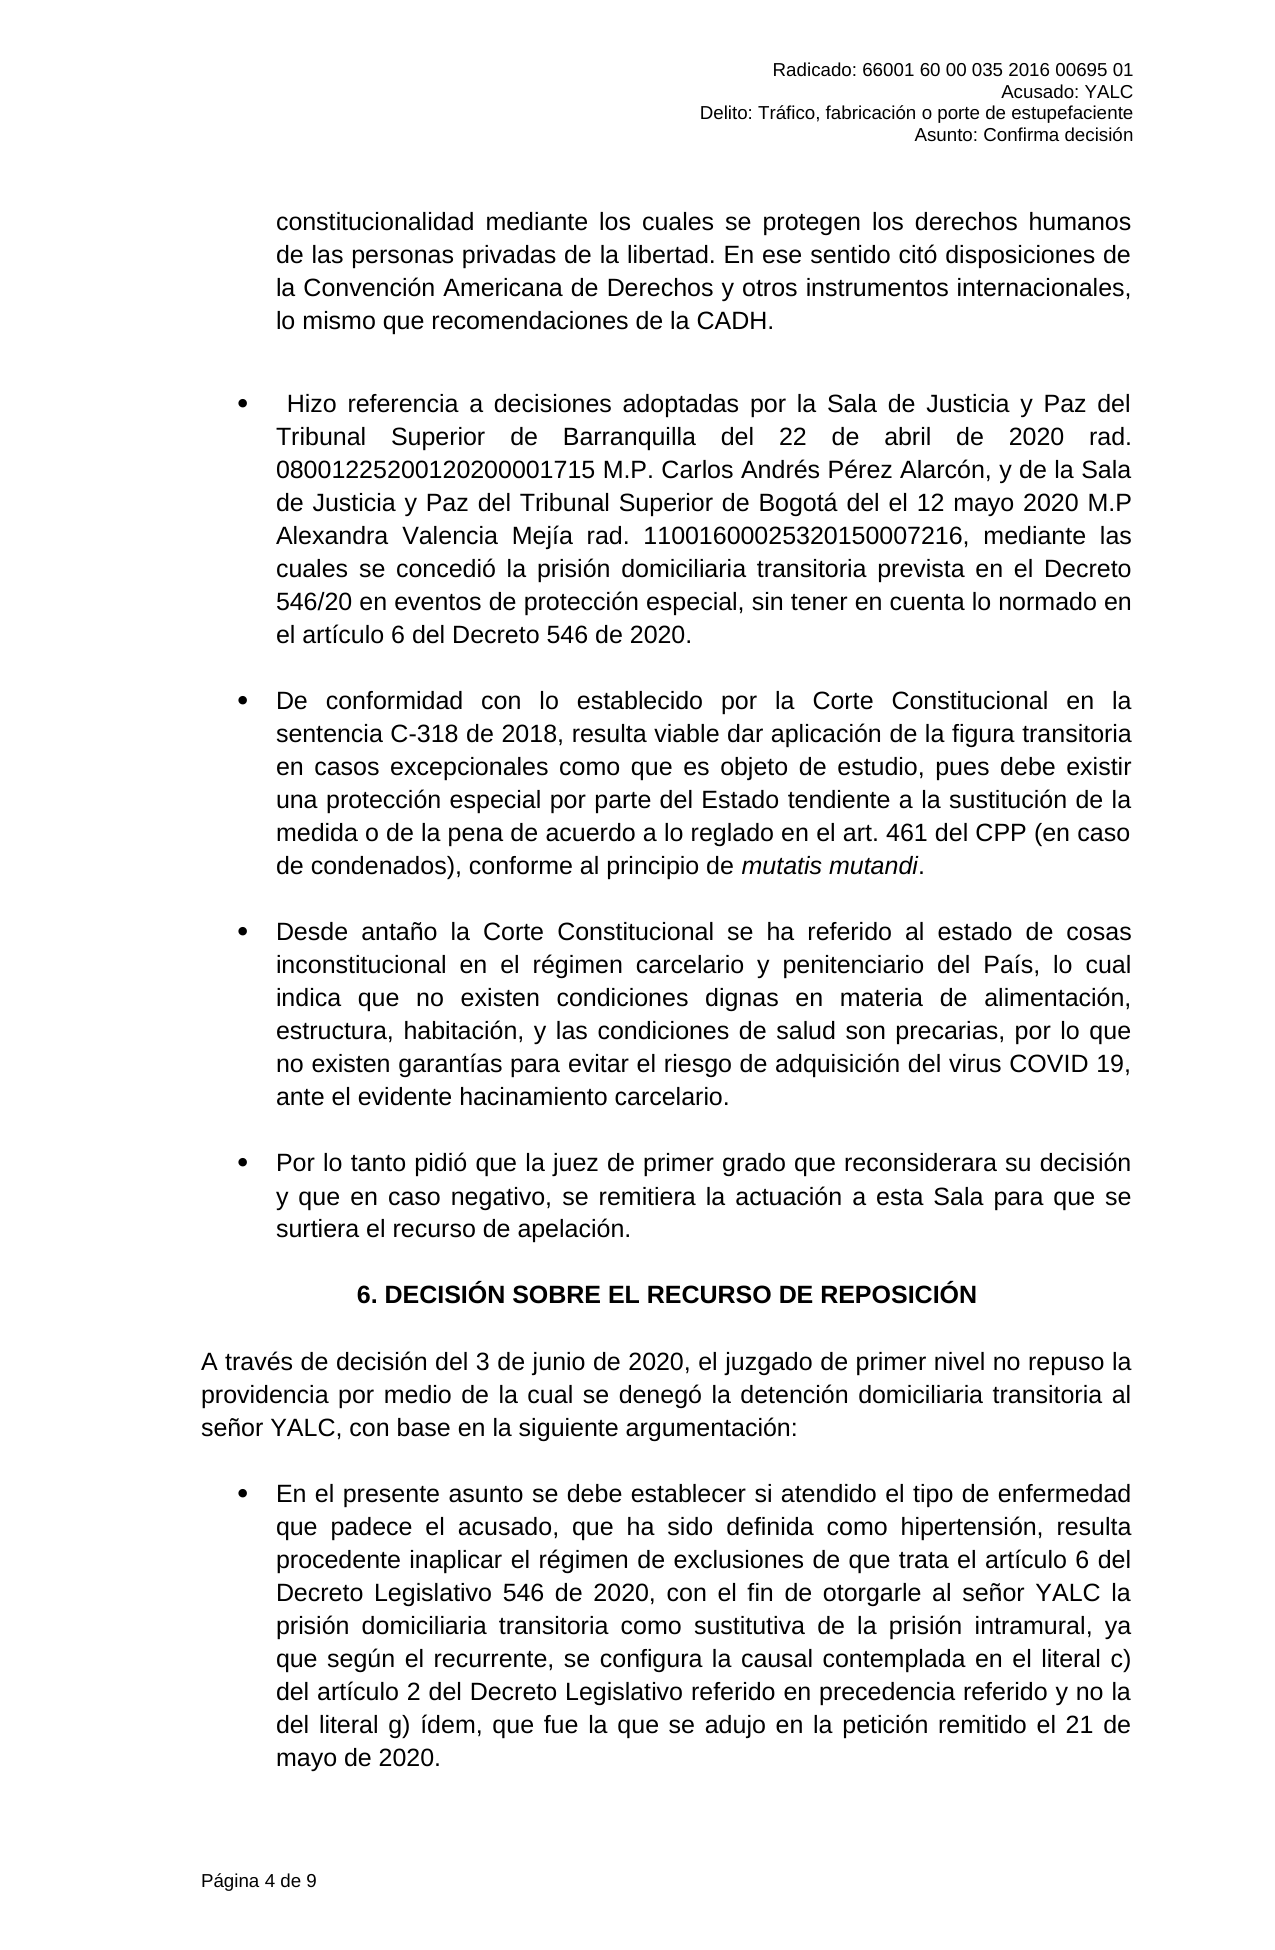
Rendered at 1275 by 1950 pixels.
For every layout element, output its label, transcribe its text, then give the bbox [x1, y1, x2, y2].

list Desde antaño la Corte Constitucional se ha referido al estado de cosas inconstitucional en el régimen carcelario y penitenciario del País, lo cual indica que no existen condiciones dignas en materia de alimentación, estructura, habitación, y las condiciones de salud son precarias, por lo que no existen garantías para evitar el riesgo de adquisición del virus COVID 19, ante el evidente hacinamiento carcelario. [238, 917, 1133, 1111]
text A través de decisión del 3 de junio de 2020, el juzgado de primer nivel no repuso la providencia por medio de la cual se denegó la detención domiciliaria transitoria al señor YALC, con base en la siguiente argumentación: [201, 1347, 1133, 1441]
list En el presente asunto se debe establecer si atendido el tipo de enfermedad que padece el acusado, que ha sido definida como hipertensión, resulta procedente inaplicar el régimen de exclusiones de que trata el artículo 6 del Decreto Legislativo 546 de 2020, con el fin de otorgarle al señor YALC la prisión domiciliaria transitoria como sustitutiva de la prisión intramural, ya que según el recurrente, se configura la causal contemplada en el literal c) del artículo 2 del Decreto Legislativo referido en precedencia referido y no la del literal g) ídem, que fue la que se adujo en la petición remitido el 21 de mayo de 2020. [238, 1479, 1133, 1772]
text 6. DECISIÓN SOBRE EL RECURSO DE REPOSICIÓN [201, 1281, 1133, 1309]
list Hizo referencia a decisiones adoptadas por la Sala de Justicia y Paz del Tribunal Superior de Barranquilla del 22 de abril de 2020 rad. 08001225200120200001715 M.P. Carlos Andrés Pérez Alarcón, y de la Sala de Justicia y Paz del Tribunal Superior de Bogotá del el 12 mayo 2020 M.P Alexandra Valencia Mejía rad. 11001600025320150007216, mediante las cuales se concedió la prisión domiciliaria transitoria prevista en el Decreto 546/20 en eventos de protección especial, sin tener en cuenta lo normado en el artículo 6 del Decreto 546 de 2020. [238, 388, 1133, 648]
list Por lo tanto pidió que la juez de primer grado que reconsiderara su decisión y que en caso negativo, se remitiera la actuación a esta Sala para que se surtiera el recurso de apelación. [238, 1148, 1133, 1243]
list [238, 207, 1133, 334]
list De conformidad con lo establecido por la Corte Constitucional en la sentencia C-318 de 2018, resulta viable dar aplicación de la figura transitoria en casos excepcionales como que es objeto de estudio, pues debe existir una protección especial por parte del Estado tendiente a la sustitución de la medida o de la pena de acuerdo a lo reglado en el art. 461 del CPP (en caso de condenados), conforme al principio de mutatis mutandi. [238, 686, 1133, 880]
